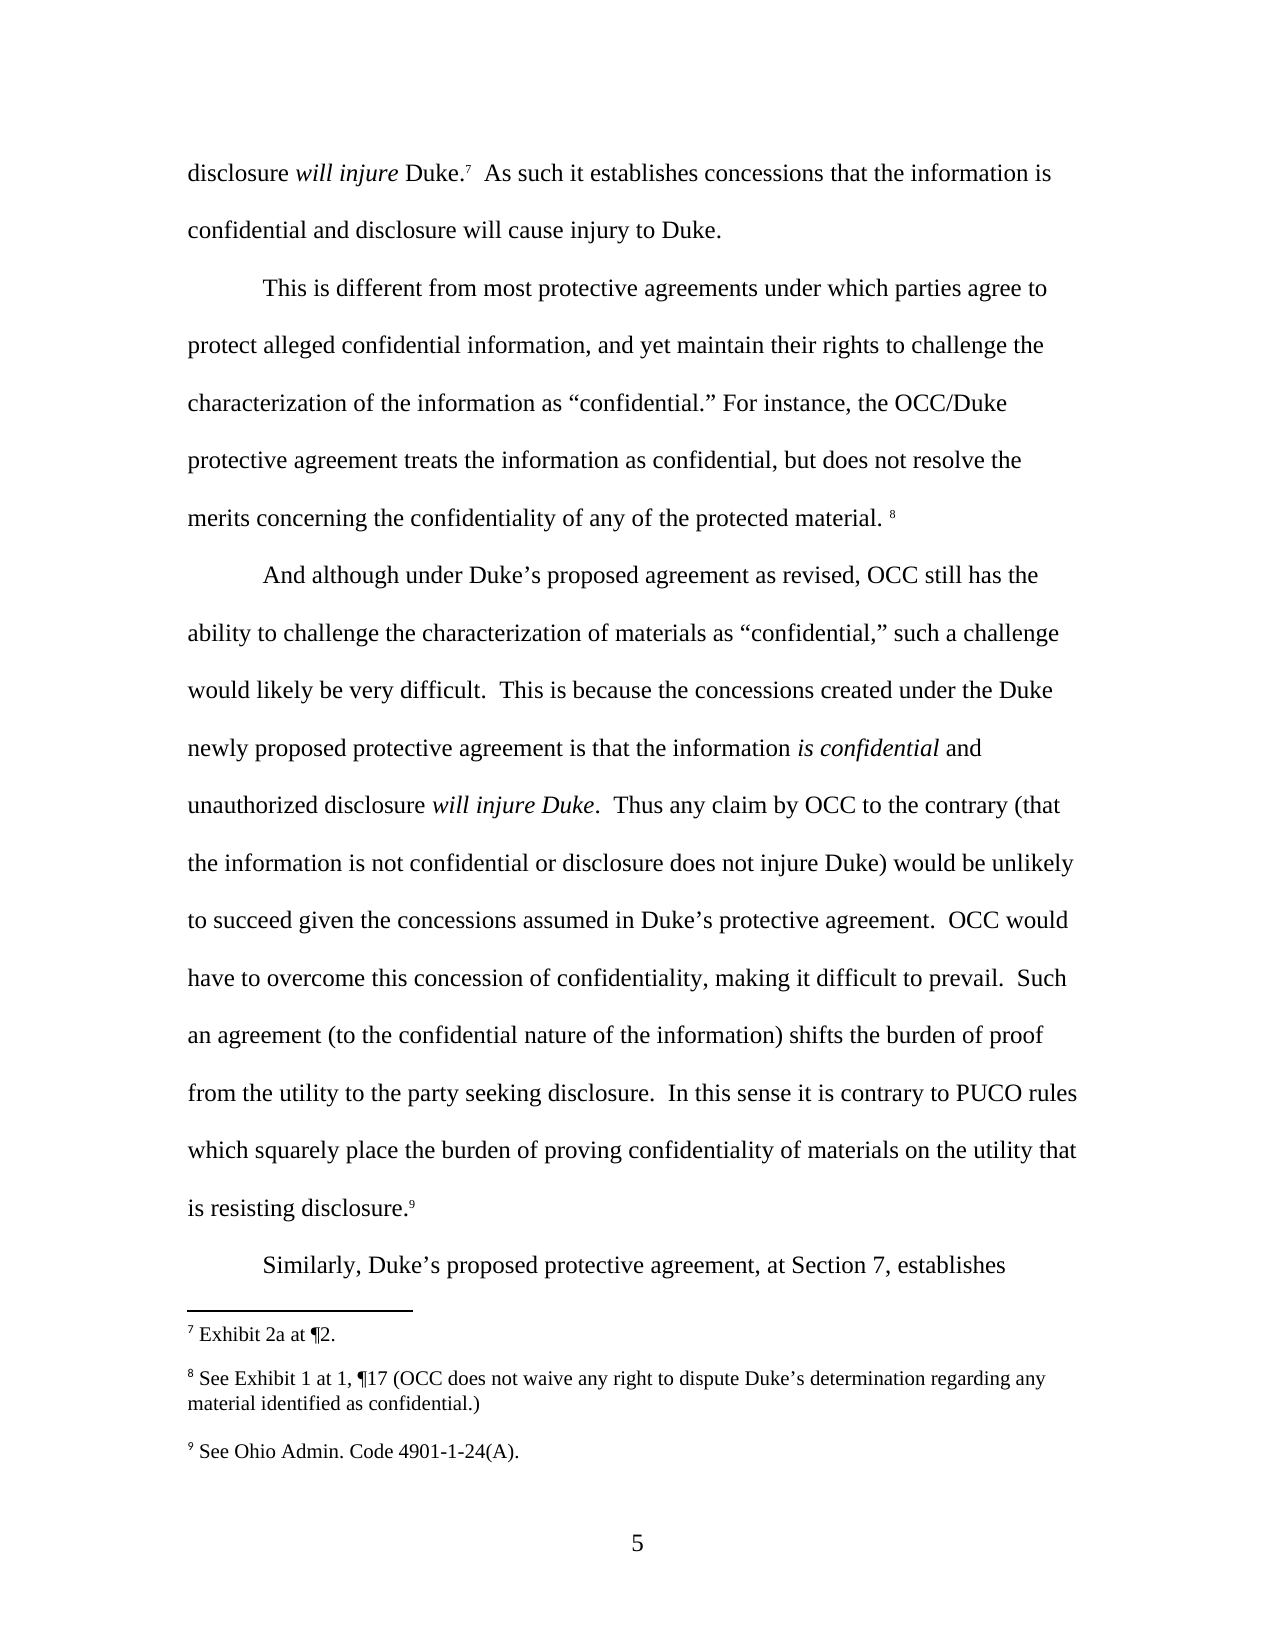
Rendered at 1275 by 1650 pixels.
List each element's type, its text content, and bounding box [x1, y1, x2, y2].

text protective agreement treats the information as confidential, but does not resolve the merits concerning the confidentiality of any of the protected material. [187, 445, 1087, 532]
text And although under Duke’s proposed agreement as revised, OCC still has the ability to challenge the characterization of materials as “confidential,” such a challenge would likely be very difficult. This is because the concessions created under the Duke newly proposed protective agreement is that the information is confidential and unauthorized disclosure will injure Duke. Thus any claim by OCC to the contrary (that the information is not confidential or disclosure does not injure Duke) would be unlikely to succeed given the concessions assumed in Duke’s protective agreement. OCC would have to overcome this concession of confidentiality, making it difficult to prevail. Such an agreement (to the confidential nature of the information) shifts the burden of proof from the utility to the party seeking disclosure. In this sense it is contrary to PUCO rules which squarely place the burden of proving confidentiality of materials on the utility that is resisting disclosure. [187, 560, 1087, 1222]
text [187, 1250, 1087, 1279]
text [187, 158, 1087, 244]
text This is different from most protective agreements under which parties agree to protect alleged confidential information, and yet maintain their rights to challenge the characterization of the information as “confidential.” For instance, the OCC/Duke [187, 273, 1087, 417]
